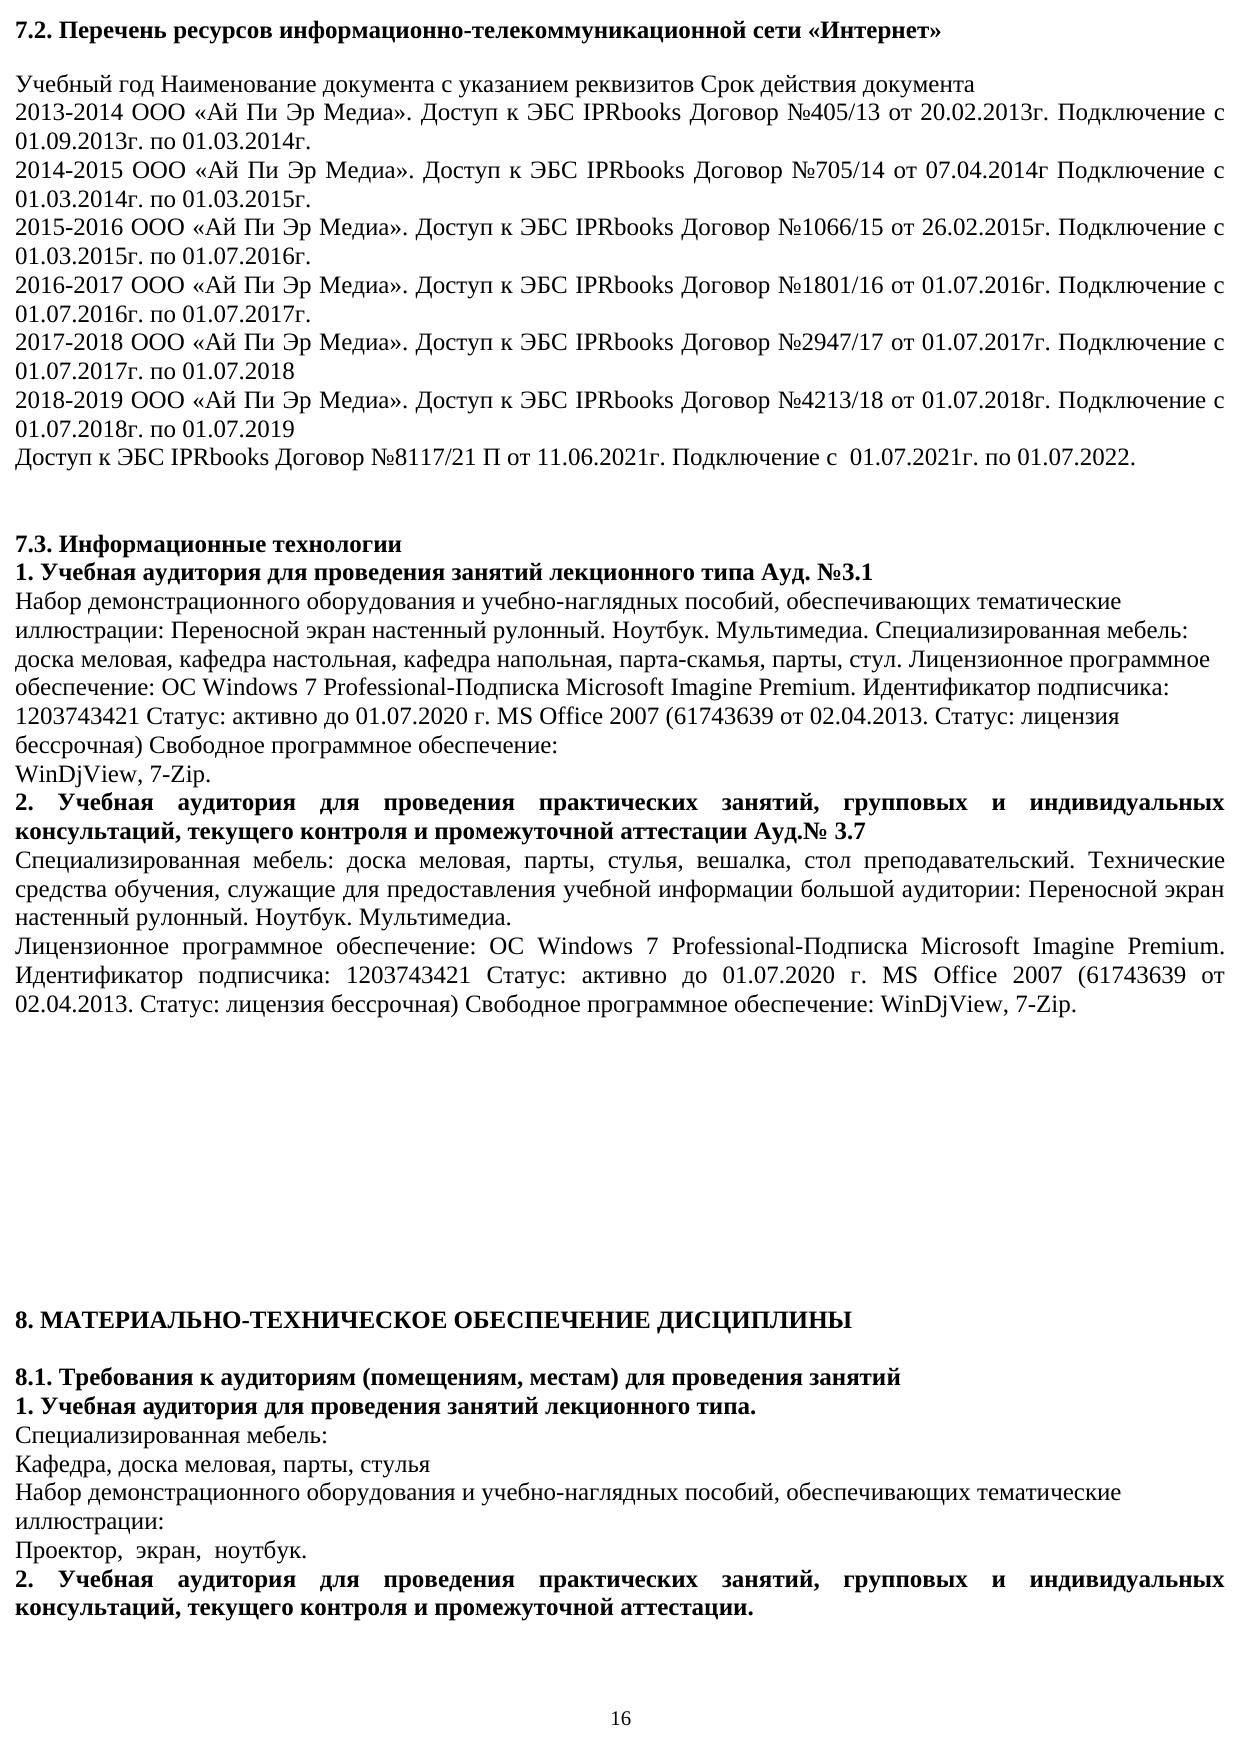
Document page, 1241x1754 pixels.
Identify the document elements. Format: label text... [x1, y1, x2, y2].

text Доступ к ЭБС IPRbooks Договор №8117/21 П от 11.06.2021г. Подключение с 01.07.2021г. по 01.07.2022. [15, 442, 1226, 471]
text Кафедра, доска меловая, парты, стулья [15, 1449, 1226, 1477]
text 1. Учебная аудитория для проведения занятий лекционного типа Ауд. №3.1 [15, 557, 1226, 586]
text 7.2. Перечень ресурсов информационно-телекоммуникационной сети «Интернет» [15, 15, 1226, 43]
text 2. Учебная аудитория для проведения практических занятий, групповых и индивидуальных консультаций, текущего контроля и промежуточной аттестации. [15, 1564, 1226, 1621]
text WinDjView, 7-Zip. [15, 759, 1226, 787]
text 2013-2014 ООО «Ай Пи Эр Медиа». Доступ к ЭБС IPRbooks Договор №405/13 от 20.02.2013г. Подключение с 01.09.2013г. по 01.03.2014г. [15, 97, 1226, 155]
text 2018-2019 ООО «Ай Пи Эр Медиа». Доступ к ЭБС IPRbooks Договор №4213/18 от 01.07.2018г. Подключение с 01.07.2018г. по 01.07.2019 [15, 385, 1226, 442]
text Учебный год Наименование документа с указанием реквизитов Срок действия документа [15, 69, 1226, 97]
text Специализированная мебель: доска меловая, парты, стулья, вешалка, стол преподавательский. Технические средства обучения, служащие для предоставления учебной информации большой аудитории: Переносной экран настенный рулонный. Ноутбук. Мультимедиа. [15, 845, 1226, 931]
text 2015-2016 ООО «Ай Пи Эр Медиа». Доступ к ЭБС IPRbooks Договор №1066/15 от 26.02.2015г. Подключение с 01.03.2015г. по 01.07.2016г. [15, 212, 1226, 270]
text 2017-2018 ООО «Ай Пи Эр Медиа». Доступ к ЭБС IPRbooks Договор №2947/17 от 01.07.2017г. Подключение с 01.07.2017г. по 01.07.2018 [15, 327, 1226, 385]
text 1. Учебная аудитория для проведения занятий лекционного типа. [15, 1391, 1226, 1420]
text 2. Учебная аудитория для проведения практических занятий, групповых и индивидуальных консультаций, текущего контроля и промежуточной аттестации Ауд.№ 3.7 [15, 787, 1226, 845]
text Специализированная мебель: [15, 1420, 1226, 1449]
text 2014-2015 ООО «Ай Пи Эр Медиа». Доступ к ЭБС IPRbooks Договор №705/14 от 07.04.2014г Подключение с 01.03.2014г. по 01.03.2015г. [15, 155, 1226, 212]
text Лицензионное программное обеспечение: OC Windows 7 Professional-Подписка Microsoft Imagine Premium. Идентификатор подписчика: 1203743421 Статус: активно до 01.07.2020 г. MS Office 2007 (61743639 от 02.04.2013. Статус: лицензия бессрочная) Свободное программное обеспечение: WinDjView, 7-Zip. [15, 931, 1226, 1017]
text 8.1. Требования к аудиториям (помещениям, местам) для проведения занятий [15, 1362, 1226, 1391]
text 8. МАТЕРИАЛЬНО-ТЕХНИЧЕСКОЕ ОБЕСПЕЧЕНИЕ ДИСЦИПЛИНЫ [15, 1305, 1226, 1334]
text Набор демонстрационного оборудования и учебно-наглядных пособий, обеспечивающих тематические иллюстрации: Переносной экран настенный рулонный. Ноутбук. Мультимедиа. Специализированная мебель: доска меловая, кафедра настольная, кафедра напольная, парта-скамья, парты, стул. Лицензионное программное обеспечение: OC Windows 7 Professional-Подписка Microsoft Imagine Premium. Идентификатор подписчика: 1203743421 Статус: активно до 01.07.2020 г. MS Office 2007 (61743639 от 02.04.2013. Статус: лицензия бессрочная) Свободное программное обеспечение: [15, 586, 1226, 759]
text Проектор, экран, ноутбук. [15, 1535, 1226, 1564]
text Набор демонстрационного оборудования и учебно-наглядных пособий, обеспечивающих тематические иллюстрации: [15, 1477, 1226, 1535]
text 2016-2017 ООО «Ай Пи Эр Медиа». Доступ к ЭБС IPRbooks Договор №1801/16 от 01.07.2016г. Подключение с 01.07.2016г. по 01.07.2017г. [15, 270, 1226, 327]
text 7.3. Информационные технологии [15, 529, 1226, 557]
